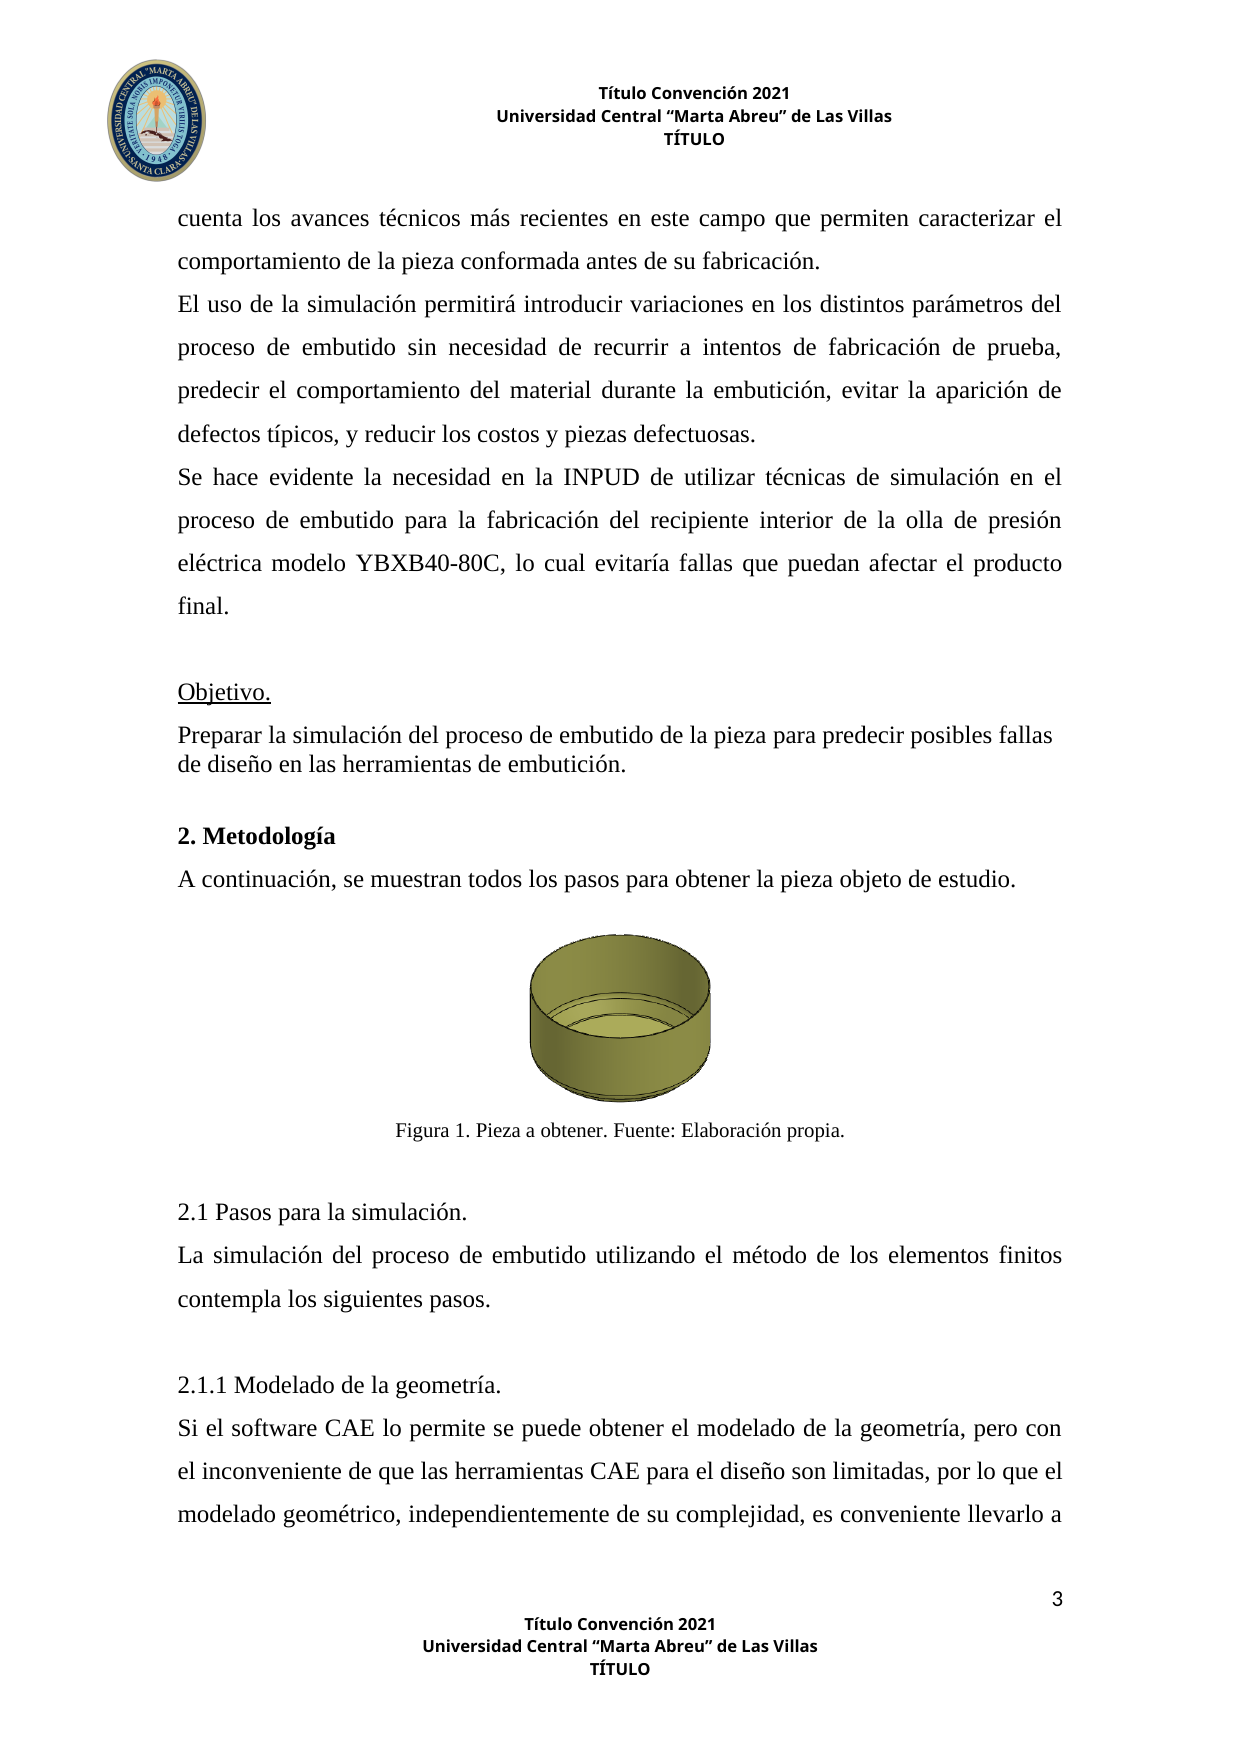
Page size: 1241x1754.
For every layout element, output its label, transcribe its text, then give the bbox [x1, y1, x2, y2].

text La simulación del proceso de embutido utilizando el método de los elementos finitos contempla los siguientes pasos. [177, 1241, 1063, 1312]
text 2. Metodología [177, 821, 1063, 850]
picture [526, 934, 711, 1103]
text Se hace evidente la necesidad en la INPUD de utilizar técnicas de simulación en el proceso de embutido para la fabricación del recipiente interior de la olla de presión eléctrica modelo YBXB40-80C, lo cual evitaría fallas que puedan afectar el producto final. [177, 462, 1063, 620]
text Preparar la simulación del proceso de embutido de la pieza para predecir posibles fallas de diseño en las herramientas de embutición. [177, 721, 1063, 778]
picture [106, 59, 207, 183]
text El uso de la simulación permitirá introducir variaciones en los distintos parámetros del proceso de embutido sin necesidad de recurrir a intentos de fabricación de prueba, predecir el comportamiento del material durante la embutición, evitar la aparición de defectos típicos, y reducir los costos y piezas defectuosas. [177, 289, 1063, 447]
text 2.1.1 Modelado de la geometría. [177, 1370, 1063, 1399]
text 2.1 Pasos para la simulación. [177, 1197, 1063, 1226]
text A continuación, se muestran todos los pasos para obtener la pieza objeto de estudio. [177, 864, 1063, 893]
text Figura 1. Pieza a obtener. Fuente: Elaboración propia. [177, 1118, 1063, 1142]
text Objetivo. [177, 677, 1063, 706]
